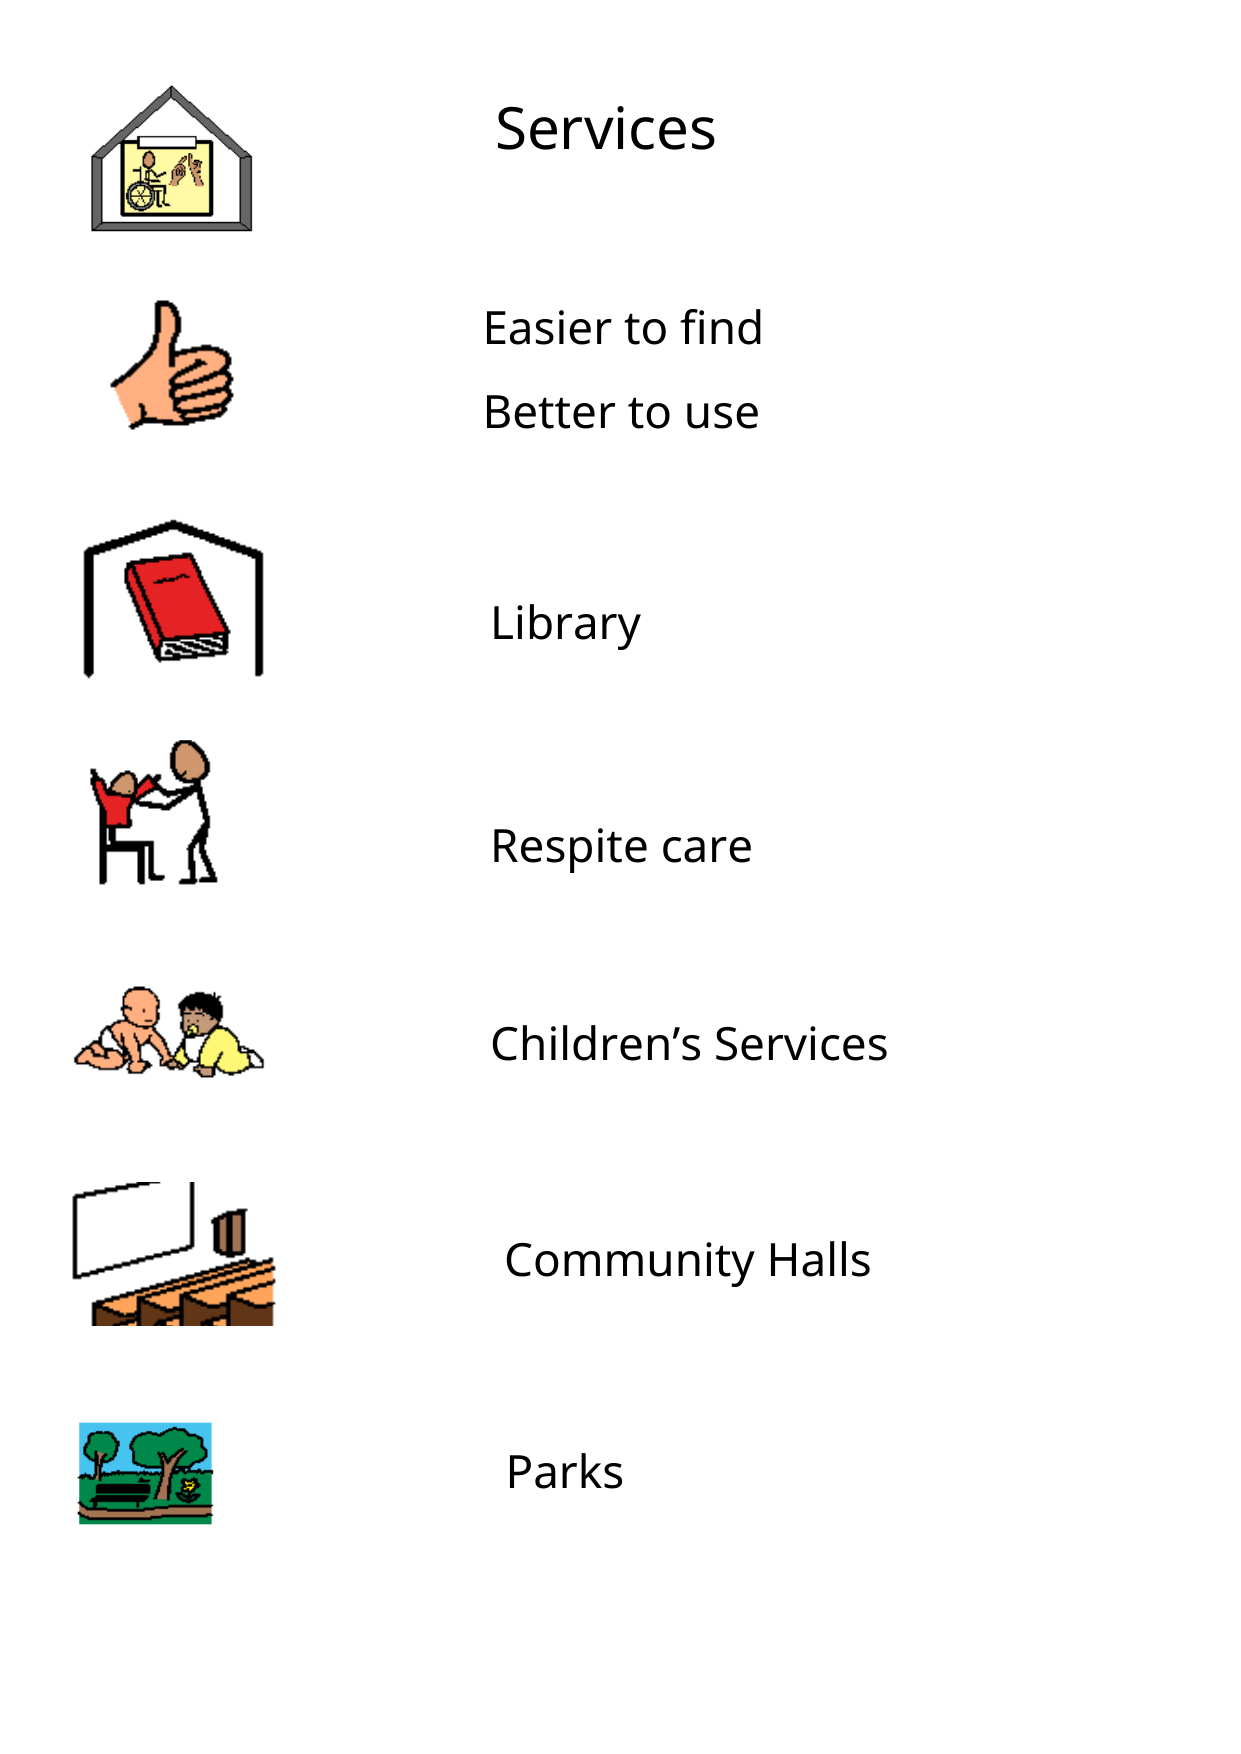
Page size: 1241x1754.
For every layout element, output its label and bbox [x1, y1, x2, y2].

picture [67, 1182, 280, 1326]
picture [71, 740, 270, 885]
picture [39, 53, 266, 263]
picture [71, 509, 275, 690]
picture [71, 287, 266, 446]
picture [71, 963, 266, 1100]
picture [71, 1416, 223, 1530]
